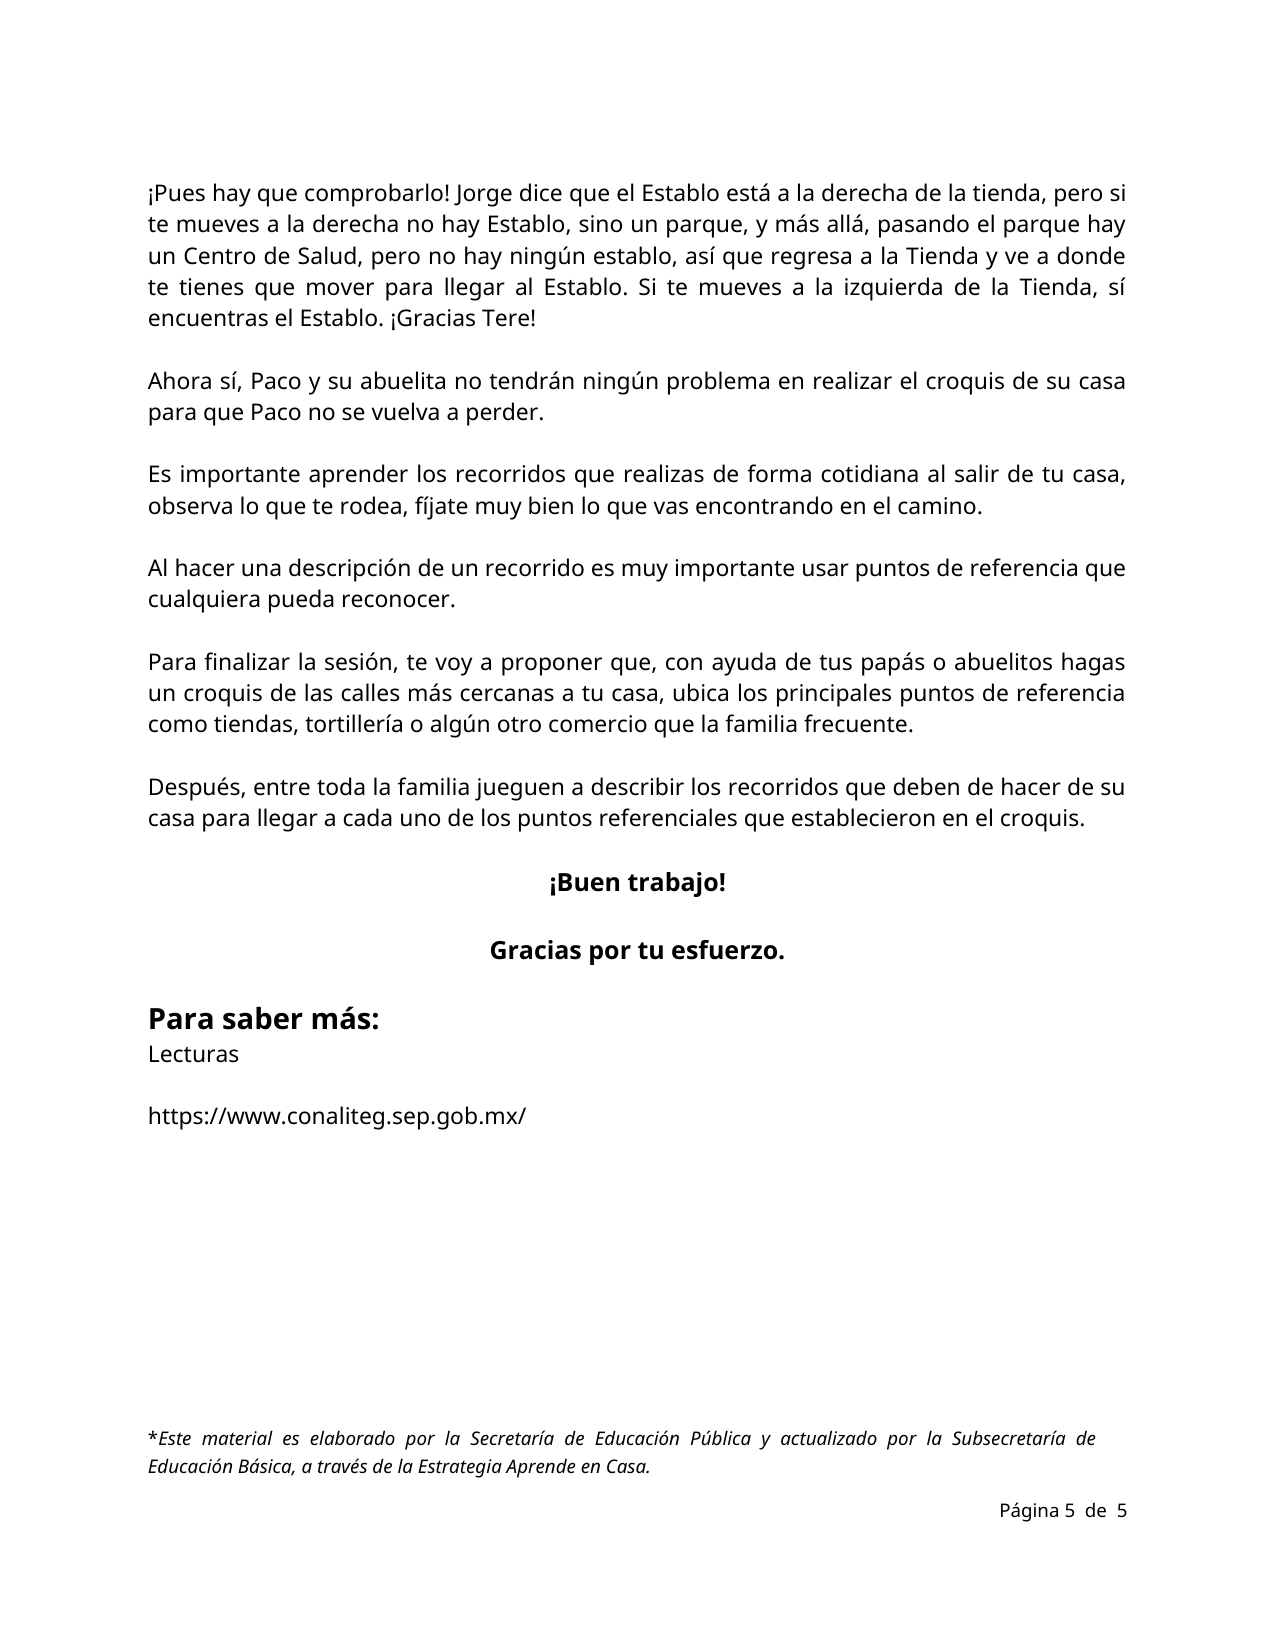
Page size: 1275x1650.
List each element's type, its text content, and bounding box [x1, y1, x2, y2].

text ¡Buen trabajo! [148, 865, 1127, 899]
list ¡Pues hay que comprobarlo! Jorge dice que el Establo está a la derecha de la tienda, pero si te mueves a la derecha no hay Establo, sino un parque, y más allá, pasando el parque hay un Centro de Salud, pero no hay ningún establo, así que regresa a la Tienda y ve a donde te tienes que mover para llegar al Establo. Si te mueves a la izquierda de la Tienda, sí encuentras el Establo. ¡Gracias Tere! [148, 177, 1127, 333]
text https://www.conaliteg.sep.gob.mx/ [148, 1100, 1127, 1132]
list Después, entre toda la familia jueguen a describir los recorridos que deben de hacer de su casa para llegar a cada uno de los puntos referenciales que establecieron en el croquis. [148, 771, 1127, 833]
list Para finalizar la sesión, te voy a proponer que, con ayuda de tus papás o abuelitos hagas un croquis de las calles más cercanas a tu casa, ubica los principales puntos de referencia como tiendas, tortillería o algún otro comercio que la familia frecuente. [148, 646, 1127, 740]
text Para saber más: [148, 998, 1127, 1038]
list Al hacer una descripción de un recorrido es muy importante usar puntos de referencia que cualquiera pueda reconocer. [148, 552, 1127, 615]
text Gracias por tu esfuerzo. [148, 933, 1127, 967]
text Ahora sí, Paco y su abuelita no tendrán ningún problema en realizar el croquis de su casa para que Paco no se vuelva a perder. [148, 365, 1127, 427]
text Es importante aprender los recorridos que realizas de forma cotidiana al salir de tu casa, observa lo que te rodea, fíjate muy bien lo que vas encontrando en el camino. [148, 458, 1127, 521]
text Lecturas [148, 1038, 1127, 1069]
